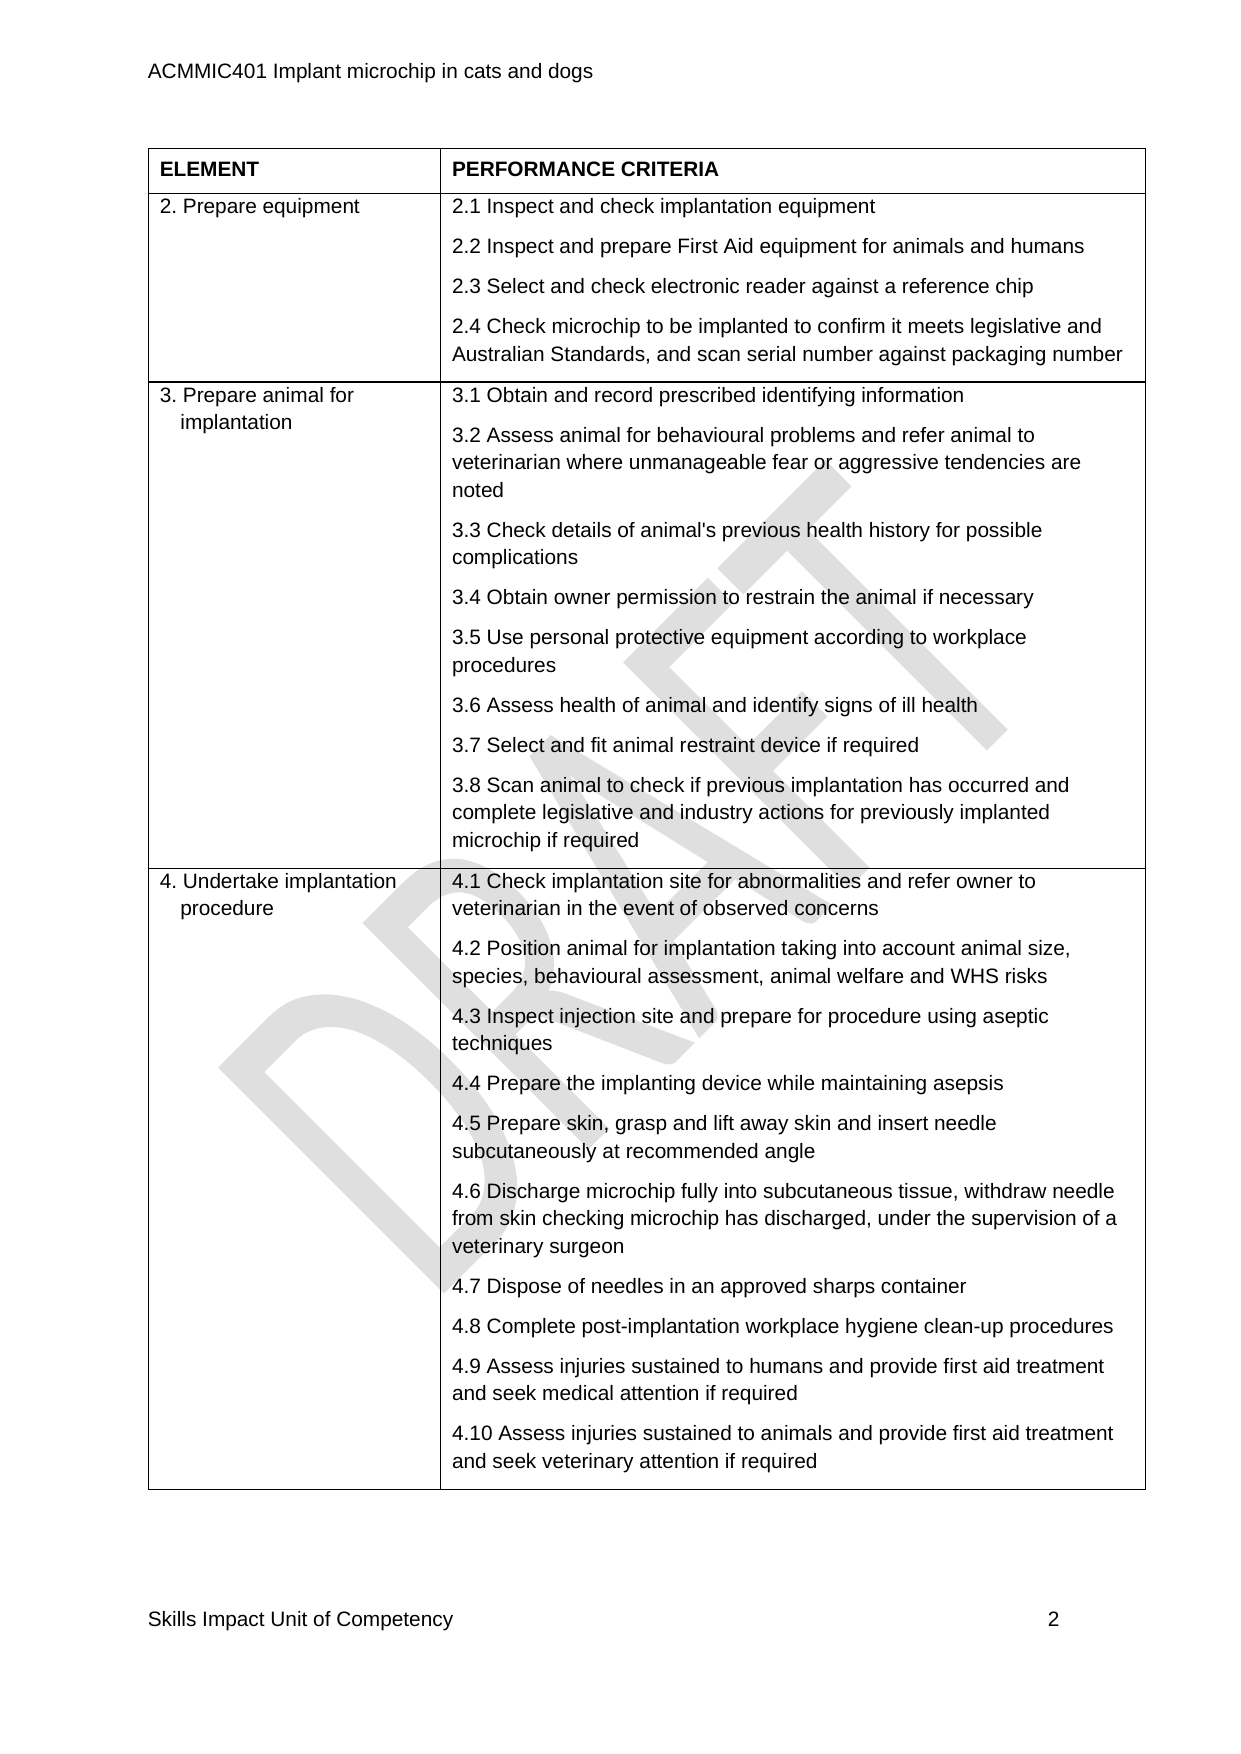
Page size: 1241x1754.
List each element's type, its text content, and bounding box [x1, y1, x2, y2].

table_cell 2. Prepare equipment [149, 194, 440, 381]
table_cell 3.1 Obtain and record prescribed identifying information 3.2 Assess animal for behavioural problems and refer animal to veterinarian where unmanageable fear or aggressive tendencies are noted 3.3 Check details of animal's previous health history for possible complications 3.4 Obtain owner permission to restrain the animal if necessary 3.5 Use personal protective equipment according to workplace procedures 3.6 Assess health of animal and identify signs of ill health 3.7 Select and fit animal restraint device if required 3.8 Scan animal to check if previous implantation has occurred and complete legislative and industry actions for previously implanted microchip if required [441, 383, 1145, 867]
table_cell 3. Prepare animal for implantation [149, 383, 440, 867]
table_cell 2.1 Inspect and check implantation equipment 2.2 Inspect and prepare First Aid equipment for animals and humans 2.3 Select and check electronic reader against a reference chip 2.4 Check microchip to be implanted to confirm it meets legislative and Australian Standards, and scan serial number against packaging number [441, 194, 1145, 381]
table_cell 4.1 Check implantation site for abnormalities and refer owner to veterinarian in the event of observed concerns 4.2 Position animal for implantation taking into account animal size, species, behavioural assessment, animal welfare and WHS risks 4.3 Inspect injection site and prepare for procedure using aseptic techniques 4.4 Prepare the implanting device while maintaining asepsis 4.5 Prepare skin, grasp and lift away skin and insert needle subcutaneously at recommended angle 4.6 Discharge microchip fully into subcutaneous tissue, withdraw needle from skin checking microchip has discharged, under the supervision of a veterinary surgeon 4.7 Dispose of needles in an approved sharps container 4.8 Complete post-implantation workplace hygiene clean-up procedures 4.9 Assess injuries sustained to humans and provide first aid treatment and seek medical attention if required 4.10 Assess injuries sustained to animals and provide first aid treatment and seek veterinary attention if required [441, 869, 1145, 1488]
table_cell 4. Undertake implantation procedure [149, 869, 440, 1488]
table_header ELEMENT [149, 149, 440, 193]
table_header PERFORMANCE CRITERIA [441, 149, 1145, 193]
